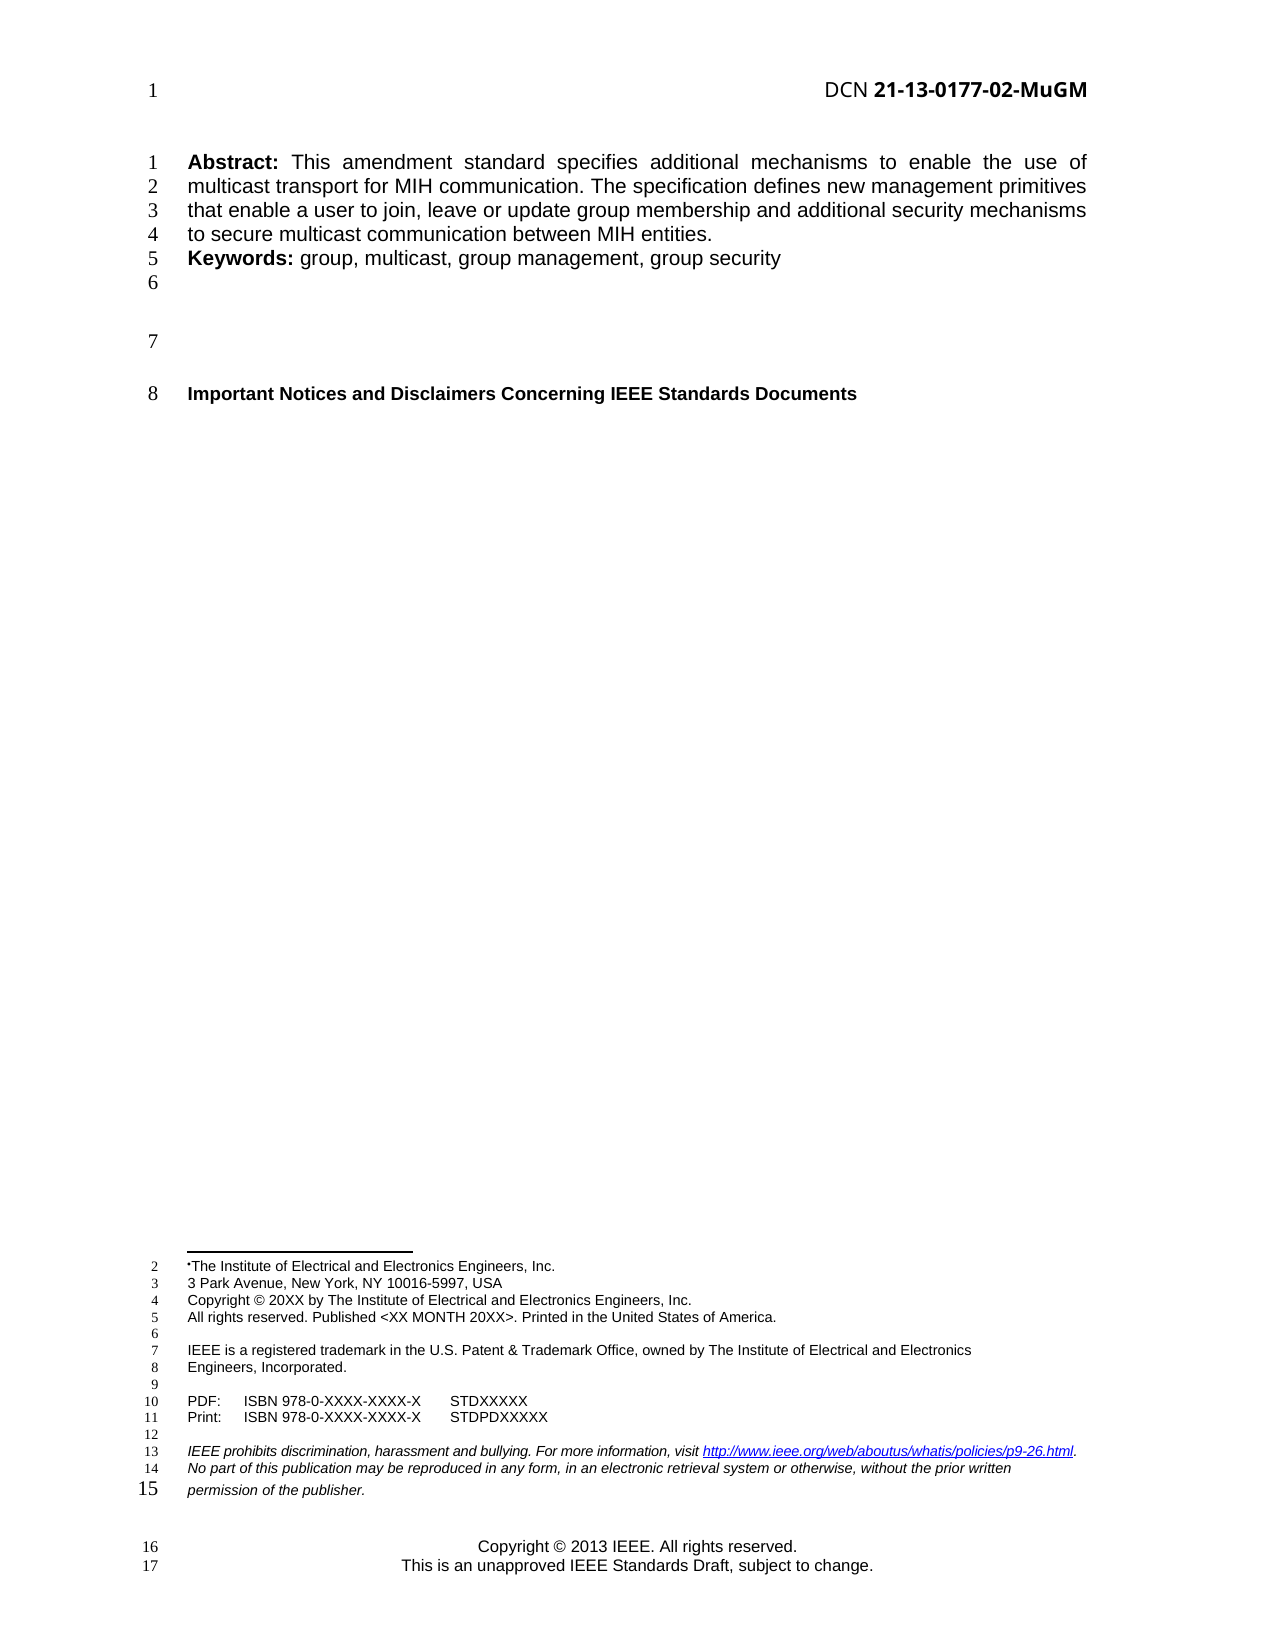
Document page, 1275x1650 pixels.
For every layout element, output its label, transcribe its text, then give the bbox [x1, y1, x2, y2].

text Important Notices and Disclaimers Concerning IEEE Standards Documents [187, 383, 1087, 405]
text Abstract: This amendment standard specifies additional mechanisms to enable the use of multicast transport for MIH communication. The specification defines new management primitives that enable a user to join, leave or update group membership and additional security mechanisms to secure multicast communication between MIH entities. [187, 150, 1087, 246]
text Keywords: group, multicast, group management, group security [187, 246, 1087, 270]
